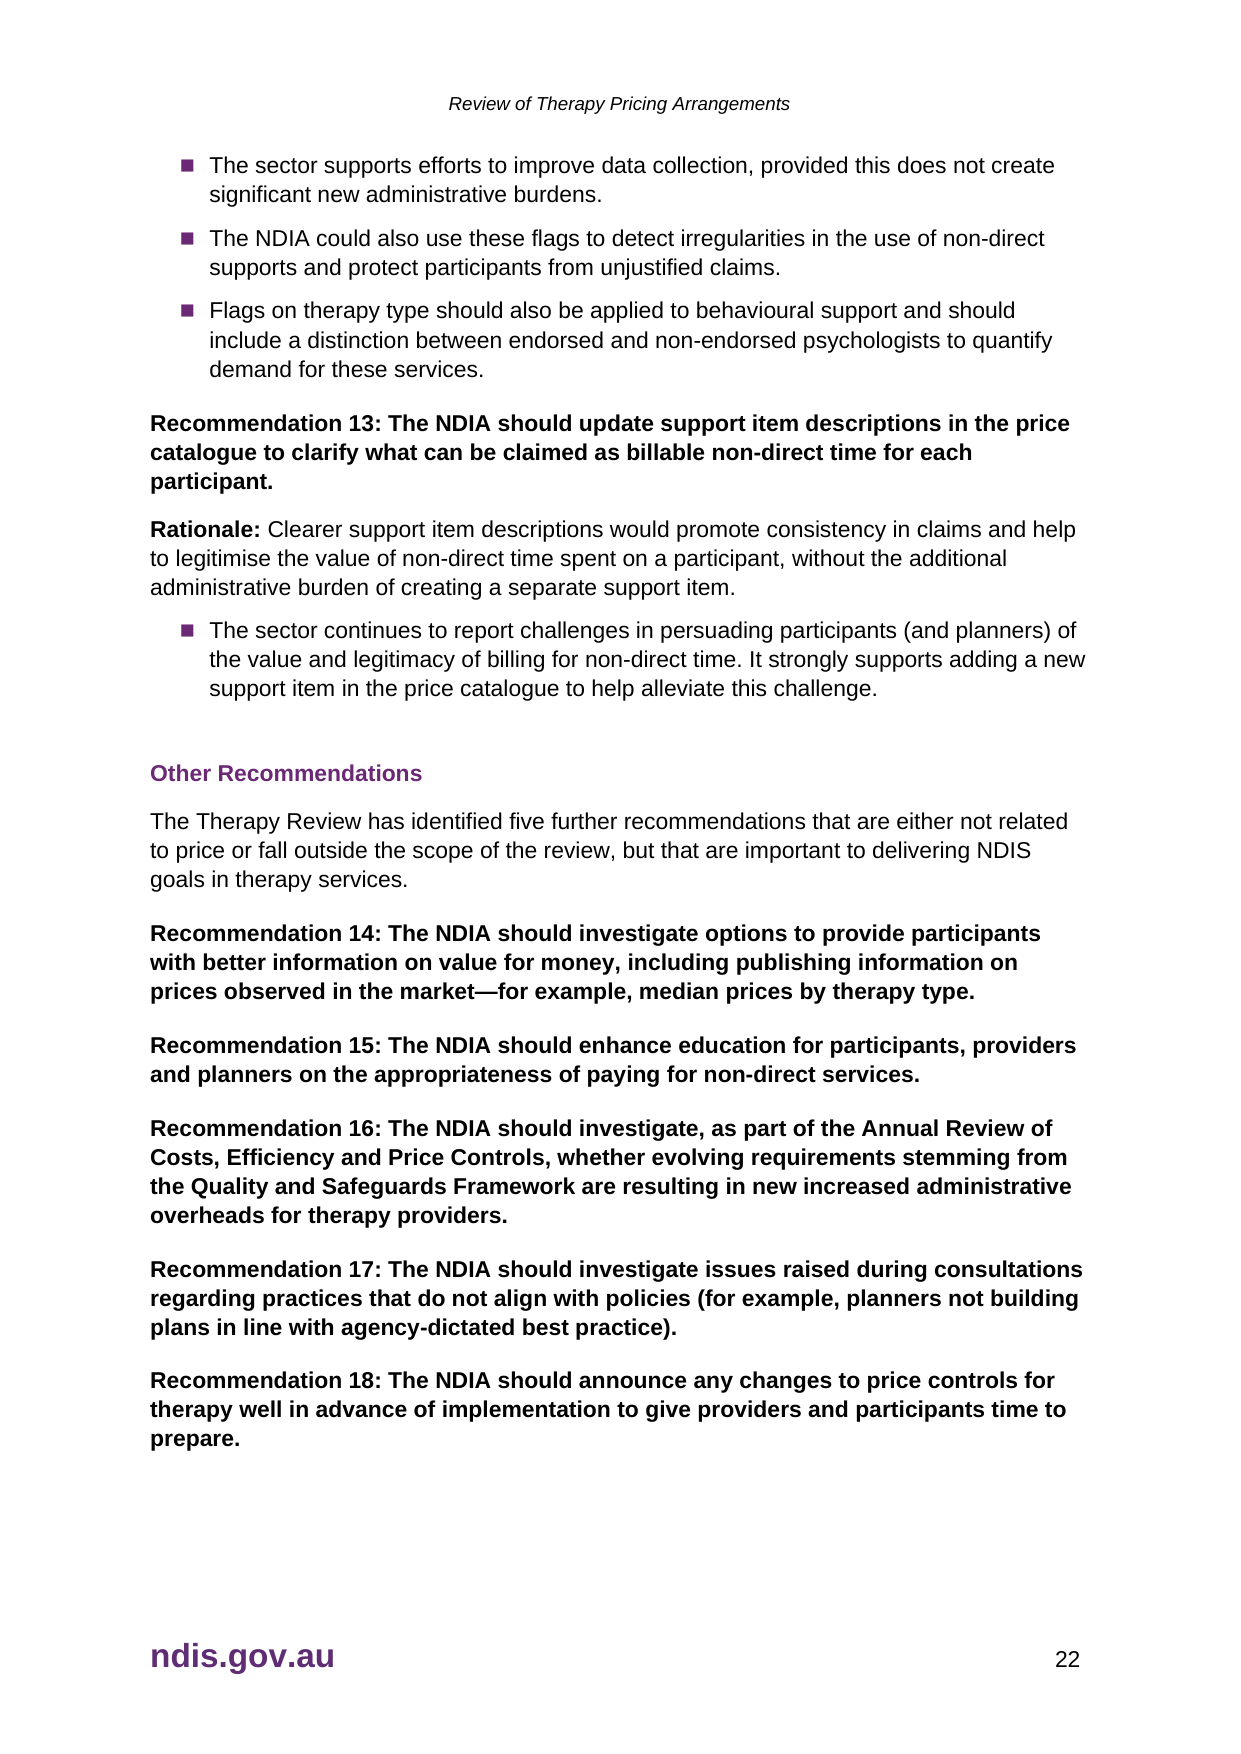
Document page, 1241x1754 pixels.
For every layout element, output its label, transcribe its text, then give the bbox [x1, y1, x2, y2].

text Recommendation 16: The NDIA should investigate, as part of the Annual Review of Costs, Efficiency and Price Controls, whether evolving requirements stemming from the Quality and Safeguards Framework are resulting in new increased administrative overheads for therapy providers. [150, 1115, 1090, 1228]
text Rationale: Clearer support item descriptions would promote consistency in claims and help to legitimise the value of non-direct time spent on a participant, without the additional administrative burden of creating a separate support item. [150, 516, 1090, 600]
text The Therapy Review has identified five further recommendations that are either not related to price or fall outside the scope of the review, but that are important to delivering NDIS goals in therapy services. [150, 808, 1090, 892]
text The sector supports efforts to improve data collection, provided this does not create significant new administrative burdens. [179, 150, 1090, 208]
text Recommendation 15: The NDIA should enhance education for participants, providers and planners on the appropriateness of paying for non-direct services. [150, 1032, 1090, 1087]
text The NDIA could also use these flags to detect irregularities in the use of non-direct supports and protect participants from unjustified claims. [179, 223, 1090, 281]
text The sector continues to report challenges in persuading participants (and planners) of the value and legitimacy of billing for non-direct time. It strongly supports adding a new support item in the price catalogue to help alleviate this challenge. [179, 615, 1090, 702]
text Recommendation 14: The NDIA should investigate options to provide participants with better information on value for money, including publishing information on prices observed in the market—for example, median prices by therapy type. [150, 920, 1090, 1004]
text Flags on therapy type should also be applied to behavioural support and should include a distinction between endorsed and non-endorsed psychologists to quantify demand for these services. [179, 296, 1090, 382]
text Recommendation 13: The NDIA should update support item descriptions in the price catalogue to clarify what can be claimed as billable non-direct time for each participant. [150, 410, 1090, 494]
text Recommendation 17: The NDIA should investigate issues raised during consultations regarding practices that do not align with policies (for example, planners not building plans in line with agency-dictated best practice). [150, 1256, 1090, 1340]
text Recommendation 18: The NDIA should announce any changes to price controls for therapy well in advance of implementation to give providers and participants time to prepare. [150, 1367, 1090, 1452]
subtitle Other Recommendations [150, 760, 1053, 787]
